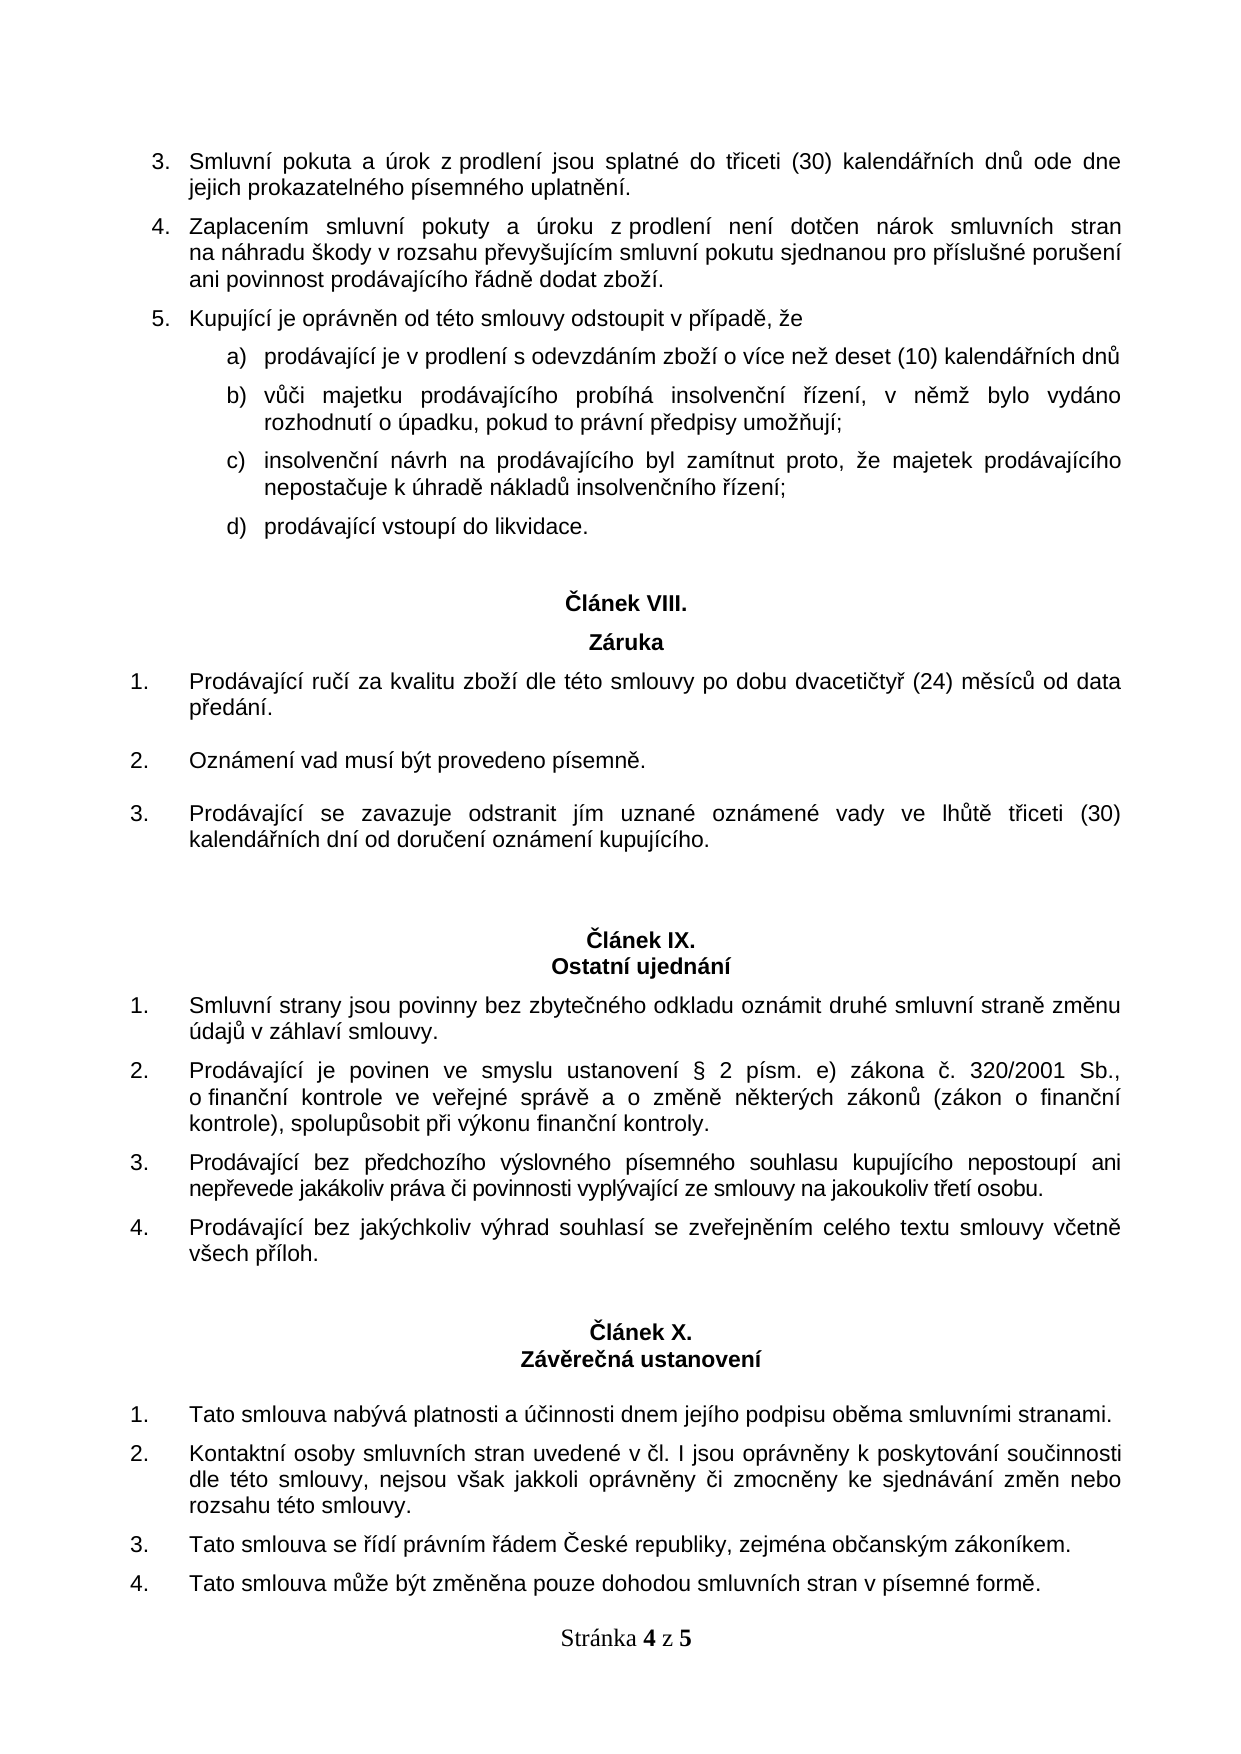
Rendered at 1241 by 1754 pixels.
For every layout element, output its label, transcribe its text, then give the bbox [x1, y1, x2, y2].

text Záruka [130, 629, 1122, 656]
list Prodávající ručí za kvalitu zboží dle této smlouvy po dobu dvacetičtyř (24) měsíců od data předání. [130, 668, 1122, 721]
list Zaplacením smluvní pokuty a úroku z prodlení není dotčen nárok smluvních stran na náhradu škody v rozsahu převyšujícím smluvní pokutu sjednanou pro příslušné porušení ani povinnost prodávajícího řádně dodat zboží. [151, 213, 1122, 292]
list Oznámení vad musí být provedeno písemně. [130, 747, 1122, 773]
list insolvenční návrh na prodávajícího byl zamítnut proto, že majetek prodávajícího nepostačuje k úhradě nákladů insolvenčního řízení; [226, 447, 1122, 500]
subtitle Článek IX. [130, 927, 1152, 953]
list Tato smlouva může být změněna pouze dohodou smluvních stran v písemné formě. [130, 1570, 1122, 1596]
text Článek VIII. [130, 590, 1122, 617]
list Prodávající se zavazuje odstranit jím uznané oznámené vady ve lhůtě třiceti (30) kalendářních dní od doručení oznámení kupujícího. [130, 800, 1122, 852]
list Kontaktní osoby smluvních stran uvedené v čl. I jsou oprávněny k poskytování součinnosti dle této smlouvy, nejsou však jakkoli oprávněny či zmocněny ke sjednávání změn nebo rozsahu této smlouvy. [130, 1440, 1122, 1519]
list Kupující je oprávněn od této smlouvy odstoupit v případě, že [151, 304, 1122, 331]
subtitle Závěrečná ustanovení [130, 1346, 1152, 1372]
list prodávající vstoupí do likvidace. [226, 513, 1122, 539]
subtitle Článek X. [130, 1319, 1152, 1346]
list vůči majetku prodávajícího probíhá insolvenční řízení, v němž bylo vydáno rozhodnutí o úpadku, pokud to právní předpisy umožňují; [226, 382, 1122, 435]
list Prodávající bez předchozího výslovného písemného souhlasu kupujícího nepostoupí ani nepřevede jakákoliv práva či povinnosti vyplývající ze smlouvy na jakoukoliv třetí osobu. [130, 1149, 1122, 1201]
list prodávající je v prodlení s odevzdáním zboží o více než deset (10) kalendářních dnů [226, 343, 1122, 370]
subtitle Ostatní ujednání [130, 953, 1152, 979]
list Smluvní strany jsou povinny bez zbytečného odkladu oznámit druhé smluvní straně změnu údajů v záhlaví smlouvy. [130, 992, 1122, 1045]
list Tato smlouva nabývá platnosti a účinnosti dnem jejího podpisu oběma smluvními stranami. [130, 1401, 1122, 1427]
list Prodávající je povinen ve smyslu ustanovení § 2 písm. e) zákona č. 320/2001 Sb., o finanční kontrole ve veřejné správě a o změně některých zákonů (zákon o finanční kontrole), spolupůsobit při výkonu finanční kontroly. [130, 1057, 1122, 1136]
list Smluvní pokuta a úrok z prodlení jsou splatné do třiceti (30) kalendářních dnů ode dne jejich prokazatelného písemného uplatnění. [151, 148, 1122, 200]
list Prodávající bez jakýchkoliv výhrad souhlasí se zveřejněním celého textu smlouvy včetně všech příloh. [130, 1214, 1122, 1267]
list Tato smlouva se řídí právním řádem České republiky, zejména občanským zákoníkem. [130, 1531, 1122, 1558]
